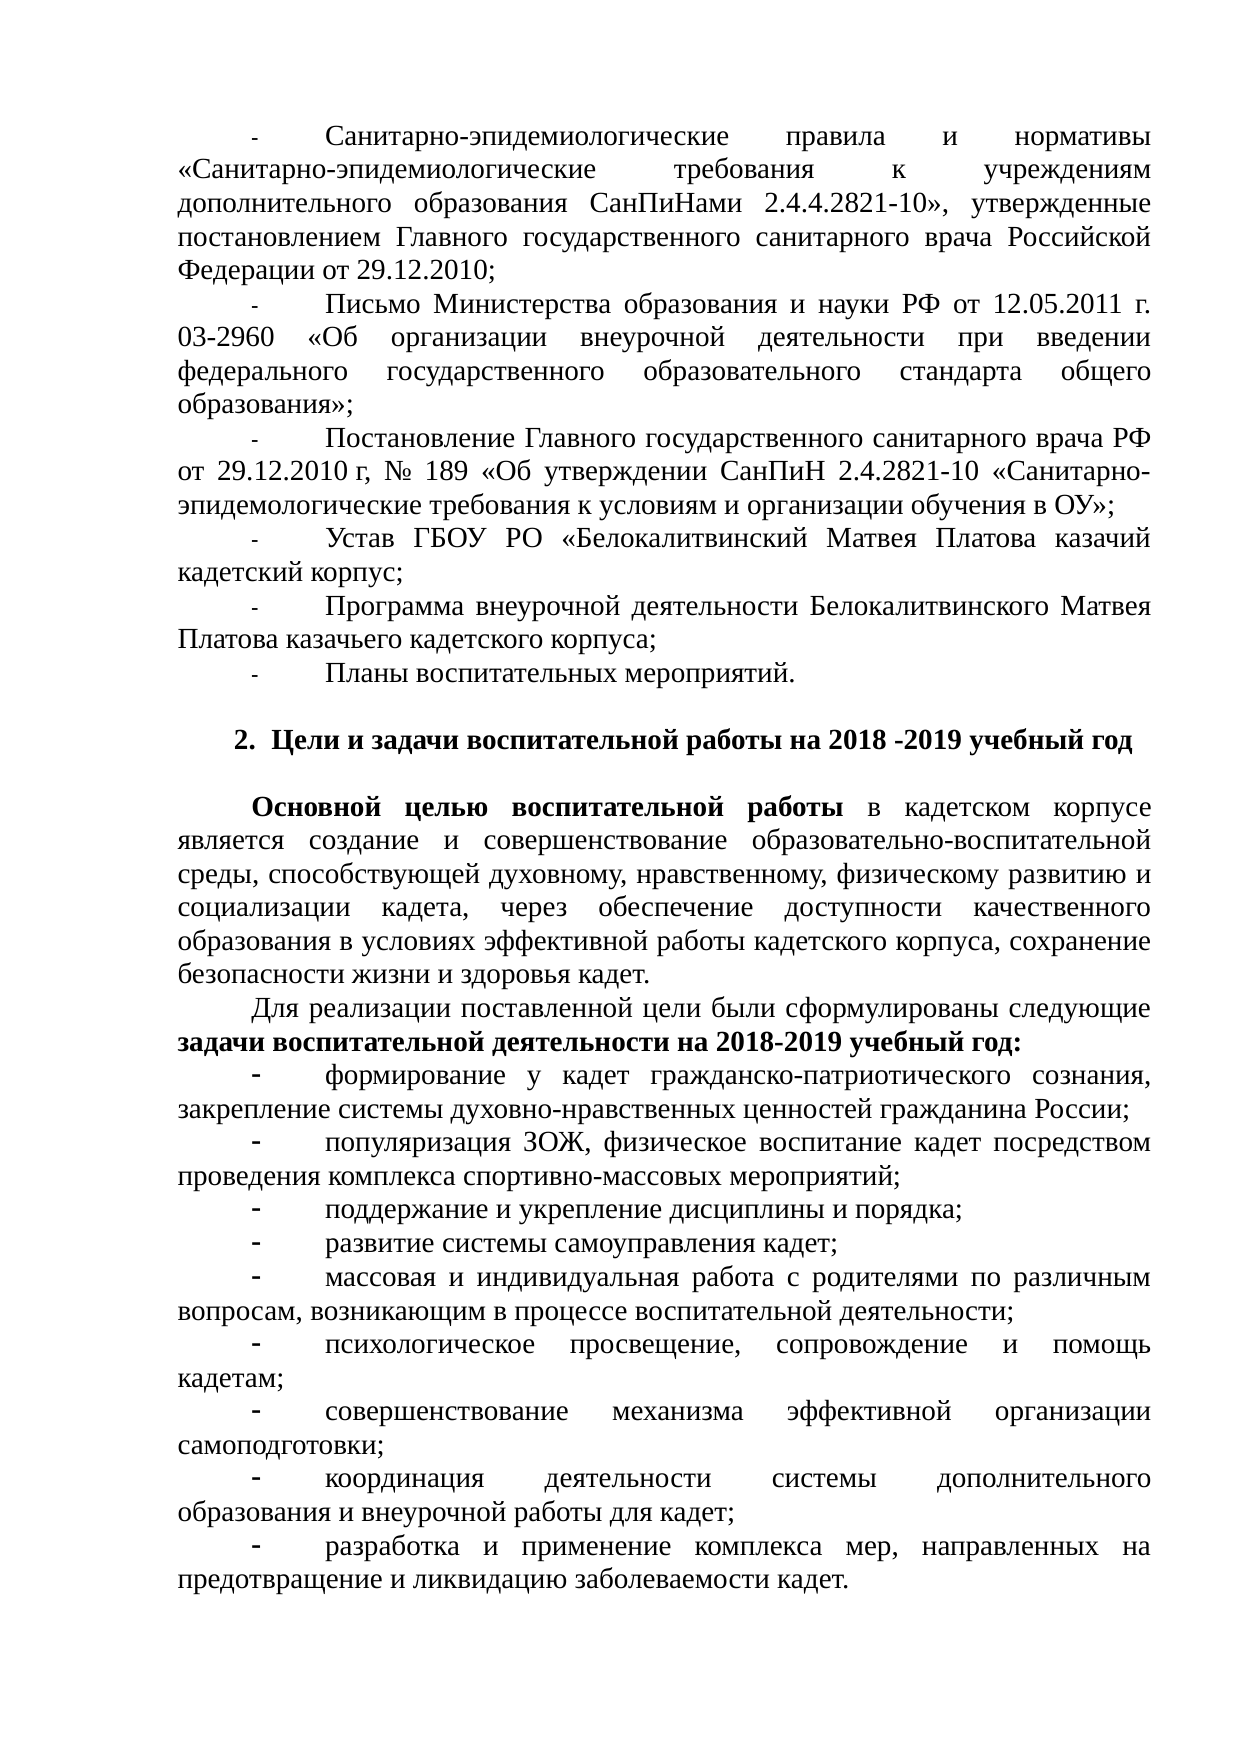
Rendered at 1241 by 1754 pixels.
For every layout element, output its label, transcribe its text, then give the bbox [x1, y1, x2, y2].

list психологическое просвещение, сопровождение и помощь кадетам; [177, 1326, 1152, 1393]
list координация деятельности системы дополнительного образования и внеурочной работы для кадет; [177, 1461, 1152, 1528]
list Устав ГБОУ РО «Белокалитвинский Матвея Платова казачий кадетский корпус; [177, 521, 1152, 588]
list разработка и применение комплекса мер, направленных на предотвращение и ликвидацию заболеваемости кадет. [177, 1528, 1152, 1595]
list Основной целью воспитательной работы в кадетском корпусе является создание и совершенствование образовательно-воспитательной среды, способствующей духовному, нравственному, физическому развитию и социализации кадета, через обеспечение доступности качественного образования в условиях эффективной работы кадетского корпуса, сохранение безопасности жизни и здоровья кадет. [177, 789, 1152, 990]
list Цели и задачи воспитательной работы на 2018 -2019 учебный год [215, 722, 1152, 755]
list популяризация ЗОЖ, физическое воспитание кадет посредством проведения комплекса спортивно-массовых мероприятий; [177, 1124, 1152, 1192]
list совершенствование механизма эффективной организации самоподготовки; [177, 1393, 1152, 1461]
list Программа внеурочной деятельности Белокалитвинского Матвея Платова казачьего кадетского корпуса; [177, 588, 1152, 655]
list Санитарно-эпидемиологические правила и нормативы «Санитарно-эпидемиологические требования к учреждениям дополнительного образования СанПиНами 2.4.4.2821-10», утвержденные постановлением Главного государственного санитарного врача Российской Федерации от 29.12.2010; [177, 118, 1152, 286]
list массовая и индивидуальная работа с родителями по различным вопросам, возникающим в процессе воспитательной деятельности; [177, 1259, 1152, 1326]
list формирование у кадет гражданско-патриотического сознания, закрепление системы духовно-нравственных ценностей гражданина России; [177, 1057, 1152, 1124]
list Письмо Министерства образования и науки РФ от 12.05.2011 г. 03-2960 «Об организации внеурочной деятельности при введении федерального государственного образовательного стандарта общего образования»; [177, 286, 1152, 420]
list Планы воспитательных мероприятий. [177, 655, 1152, 688]
list Для реализации поставленной цели были сформулированы следующие задачи воспитательной деятельности на 2018-2019 учебный год: [177, 990, 1152, 1057]
list Постановление Главного государственного санитарного врача РФ от 29.12.2010 г, № 189 «Об утверждении СанПиН 2.4.2821-10 «Санитарно-эпидемологические требования к условиям и организации обучения в ОУ»; [177, 420, 1152, 521]
list поддержание и укрепление дисциплины и порядка; [177, 1192, 1152, 1225]
list развитие системы самоуправления кадет; [177, 1225, 1152, 1259]
